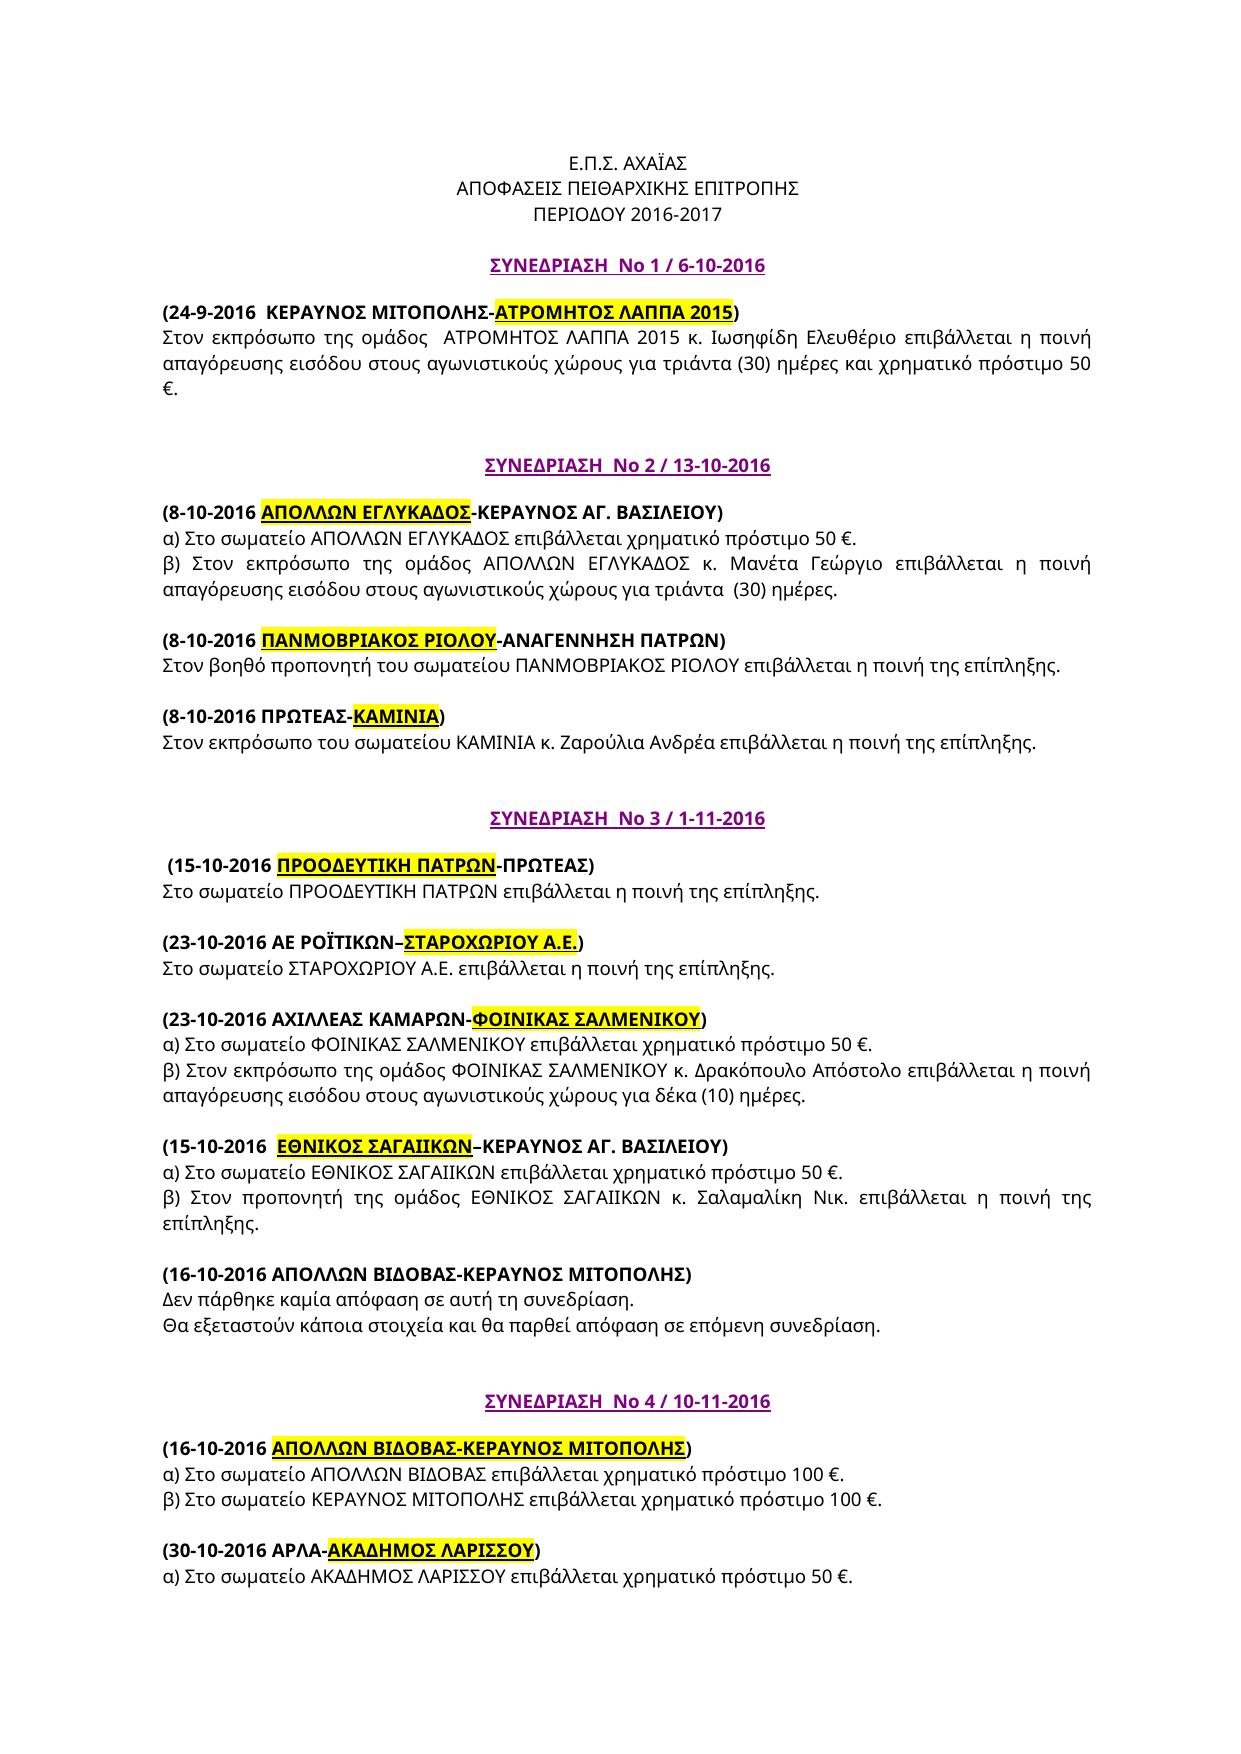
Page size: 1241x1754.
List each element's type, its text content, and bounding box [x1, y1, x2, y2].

text Δεν πάρθηκε καμία απόφαση σε αυτή τη συνεδρίαση. [162, 1287, 1093, 1312]
subtitle ΠΕΡΙΟΔΟΥ 2016-2017 [162, 201, 1093, 227]
text (16-10-2016 ΑΠΟΛΛΩΝ ΒΙΔΟΒΑΣ-ΚΕΡΑΥΝΟΣ ΜΙΤΟΠΟΛΗΣ) [685, 1436, 1093, 1461]
subtitle ΣΥΝΕΔΡΙΑΣΗ Νο 4 / 10-11-2016 [162, 1389, 1093, 1414]
text (15-10-2016 ΠΡΟΟΔΕΥΤΙΚΗ ΠΑΤΡΩΝ-ΠΡΩΤΕΑΣ) [496, 853, 1093, 878]
text α) Στο σωματείο ΑΠΟΛΛΩΝ ΕΓΛΥΚΑΔΟΣ επιβάλλεται χρηματικό πρόστιμο 50 €. [162, 525, 1093, 550]
text (30-10-2016 ΑΡΛΑ-ΑΚΑΔΗΜΟΣ ΛΑΡΙΣΣΟΥ) [162, 1538, 328, 1563]
text (24-9-2016 ΚΕΡΑΥΝΟΣ ΜΙΤΟΠΟΛΗΣ-ΑΤΡΟΜΗΤΟΣ ΛΑΠΠΑ 2015) [162, 299, 495, 325]
text β) Στον προπονητή της ομάδος ΕΘΝΙΚΟΣ ΣΑΓΑΙΙΚΩΝ κ. Σαλαμαλίκη Νικ. επιβάλλεται η ποινή της επίπληξης. [162, 1184, 1093, 1236]
text Στον εκπρόσωπο της ομάδος ΑΤΡΟΜΗΤΟΣ ΛΑΠΠΑ 2015 κ. Ιωσηφίδη Ελευθέριο επιβάλλεται η ποινή απαγόρευσης εισόδου στους αγωνιστικούς χώρους για τριάντα (30) ημέρες και χρηματικό πρόστιμο 50 €. [162, 325, 1093, 401]
text (23-10-2016 ΑΕ ΡΟΪΤΙΚΩΝ–ΣΤΑΡΟΧΩΡΙΟΥ Α.Ε.) [577, 929, 1093, 955]
text α) Στο σωματείο ΑΠΟΛΛΩΝ ΒΙΔΟΒΑΣ επιβάλλεται χρηματικό πρόστιμο 100 €. [162, 1461, 1093, 1487]
text (24-9-2016 ΚΕΡΑΥΝΟΣ ΜΙΤΟΠΟΛΗΣ-ΑΤΡΟΜΗΤΟΣ ΛΑΠΠΑ 2015) [733, 299, 1093, 325]
text (16-10-2016 ΑΠΟΛΛΩΝ ΒΙΔΟΒΑΣ-ΚΕΡΑΥΝΟΣ ΜΙΤΟΠΟΛΗΣ) [162, 1261, 1093, 1287]
text (23-10-2016 ΑΕ ΡΟΪΤΙΚΩΝ–ΣΤΑΡΟΧΩΡΙΟΥ Α.Ε.) [162, 929, 404, 955]
text (23-10-2016 ΑΧΙΛΛΕΑΣ ΚΑΜΑΡΩΝ-ΦΟΙΝΙΚΑΣ ΣΑΛΜΕΝΙΚΟΥ) [162, 1006, 472, 1031]
subtitle ΣΥΝΕΔΡΙΑΣΗ Νο 3 / 1-11-2016 [162, 806, 1093, 831]
text Στον βοηθό προπονητή του σωματείου ΠΑΝΜΟΒΡΙΑΚΟΣ ΡΙΟΛΟΥ επιβάλλεται η ποινή της επίπληξης. [162, 652, 1093, 678]
text (15-10-2016 ΕΘΝΙΚΟΣ ΣΑΓΑΙΙΚΩΝ–ΚΕΡΑΥΝΟΣ ΑΓ. ΒΑΣΙΛΕΙΟΥ) [162, 1133, 1093, 1159]
text Στον εκπρόσωπο του σωματείου ΚΑΜΙΝΙΑ κ. Ζαρούλια Ανδρέα επιβάλλεται η ποινή της επίπληξης. [162, 729, 1093, 754]
text (8-10-2016 ΠΡΩΤΕΑΣ-ΚΑΜΙΝΙΑ) [162, 703, 1093, 729]
subtitle ΣΥΝΕΔΡΙΑΣΗ Νο 1 / 6-10-2016 [162, 252, 1093, 278]
text (30-10-2016 ΑΡΛΑ-ΑΚΑΔΗΜΟΣ ΛΑΡΙΣΣΟΥ) [534, 1538, 1093, 1563]
text α) Στο σωματείο ΕΘΝΙΚΟΣ ΣΑΓΑΙΙΚΩΝ επιβάλλεται χρηματικό πρόστιμο 50 €. [162, 1159, 1093, 1184]
text ΑΠΟΦΑΣΕΙΣ ΠΕΙΘΑΡΧΙΚΗΣ ΕΠΙΤΡΟΠΗΣ [162, 176, 1093, 201]
text (15-10-2016 ΠΡΟΟΔΕΥΤΙΚΗ ΠΑΤΡΩΝ-ΠΡΩΤΕΑΣ) [162, 853, 277, 878]
subtitle ΣΥΝΕΔΡΙΑΣΗ Νο 2 / 13-10-2016 [162, 452, 1093, 478]
text (8-10-2016 ΠΑΝΜΟΒΡΙΑΚΟΣ ΡΙΟΛΟΥ-ΑΝΑΓΕΝΝΗΣΗ ΠΑΤΡΩΝ) [496, 627, 1093, 652]
text Στο σωματείο ΣΤΑΡΟΧΩΡΙΟΥ Α.Ε. επιβάλλεται η ποινή της επίπληξης. [162, 955, 1093, 980]
title Ε.Π.Σ. ΑΧΑΪΑΣ [162, 150, 1093, 176]
text (8-10-2016 ΑΠΟΛΛΩΝ ΕΓΛΥΚΑΔΟΣ-ΚΕΡΑΥΝΟΣ ΑΓ. ΒΑΣΙΛΕΙΟΥ) [471, 499, 1093, 525]
text Θα εξεταστούν κάποια στοιχεία και θα παρθεί απόφαση σε επόμενη συνεδρίαση. [162, 1312, 1093, 1338]
text β) Στον εκπρόσωπο της ομάδος ΑΠΟΛΛΩΝ ΕΓΛΥΚΑΔΟΣ κ. Μανέτα Γεώργιο επιβάλλεται η ποινή απαγόρευσης εισόδου στους αγωνιστικούς χώρους για τριάντα (30) ημέρες. [162, 550, 1093, 601]
text β) Στον εκπρόσωπο της ομάδος ΦΟΙΝΙΚΑΣ ΣΑΛΜΕΝΙΚΟΥ κ. Δρακόπουλο Απόστολο επιβάλλεται η ποινή απαγόρευσης εισόδου στους αγωνιστικούς χώρους για δέκα (10) ημέρες. [162, 1057, 1093, 1108]
text α) Στο σωματείο ΑΚΑΔΗΜΟΣ ΛΑΡΙΣΣΟΥ επιβάλλεται χρηματικό πρόστιμο 50 €. [162, 1563, 1093, 1589]
text Στο σωματείο ΠΡΟΟΔΕΥΤΙΚΗ ΠΑΤΡΩΝ επιβάλλεται η ποινή της επίπληξης. [162, 878, 1093, 904]
text (23-10-2016 ΑΧΙΛΛΕΑΣ ΚΑΜΑΡΩΝ-ΦΟΙΝΙΚΑΣ ΣΑΛΜΕΝΙΚΟΥ) [700, 1006, 1093, 1031]
text β) Στο σωματείο ΚΕΡΑΥΝΟΣ ΜΙΤΟΠΟΛΗΣ επιβάλλεται χρηματικό πρόστιμο 100 €. [162, 1487, 1093, 1512]
text α) Στο σωματείο ΦΟΙΝΙΚΑΣ ΣΑΛΜΕΝΙΚΟΥ επιβάλλεται χρηματικό πρόστιμο 50 €. [162, 1031, 1093, 1057]
